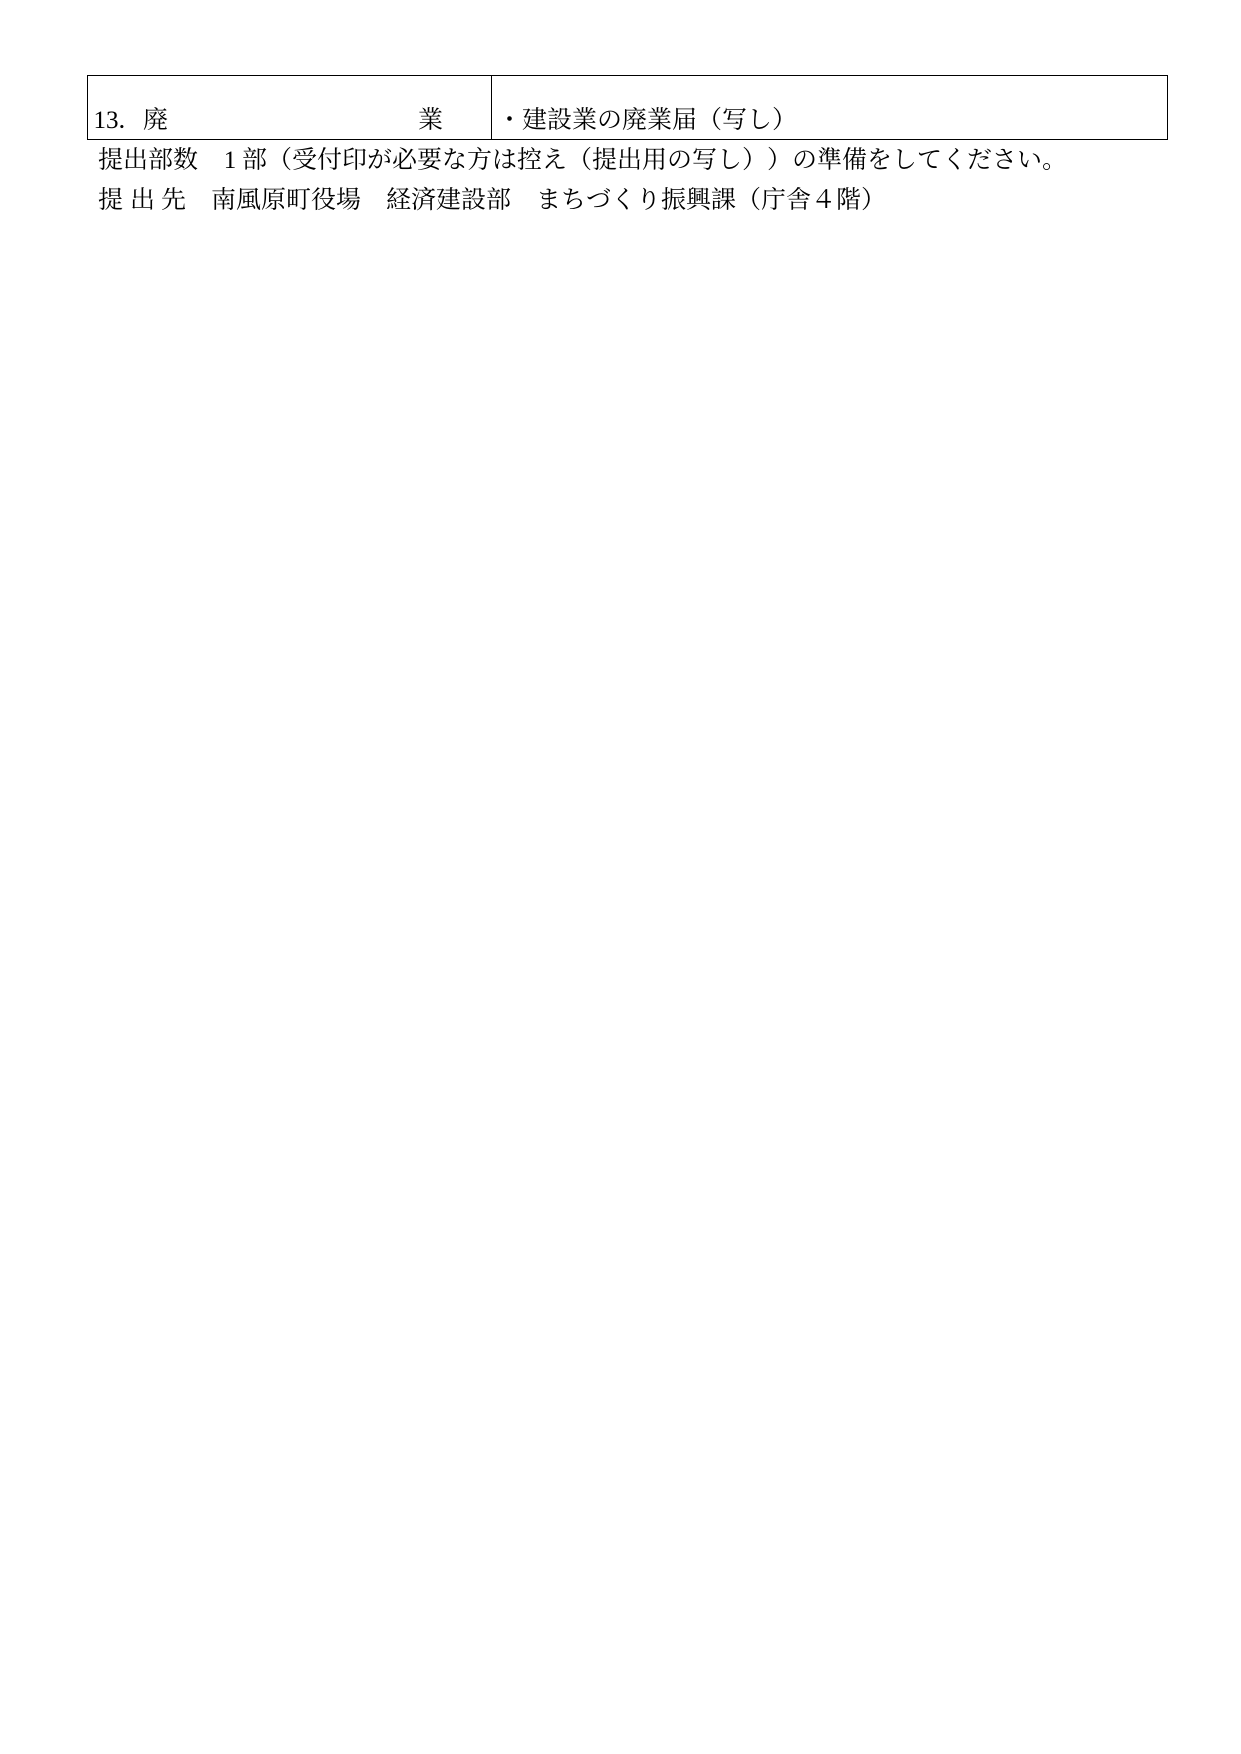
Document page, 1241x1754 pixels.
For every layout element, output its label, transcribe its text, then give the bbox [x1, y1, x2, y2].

text 提出部数 1 部（受付印が必要な方は控え（提出用の写し））の準備をしてください。 [73, 139, 1165, 175]
text 提 出 先 南風原町役場 経済建設部 まちづくり振興課（庁舎４階） [73, 179, 1165, 215]
table_cell ・建設業の廃業届（写し） [492, 76, 1167, 139]
table_cell 13．廃 業 [88, 76, 491, 139]
